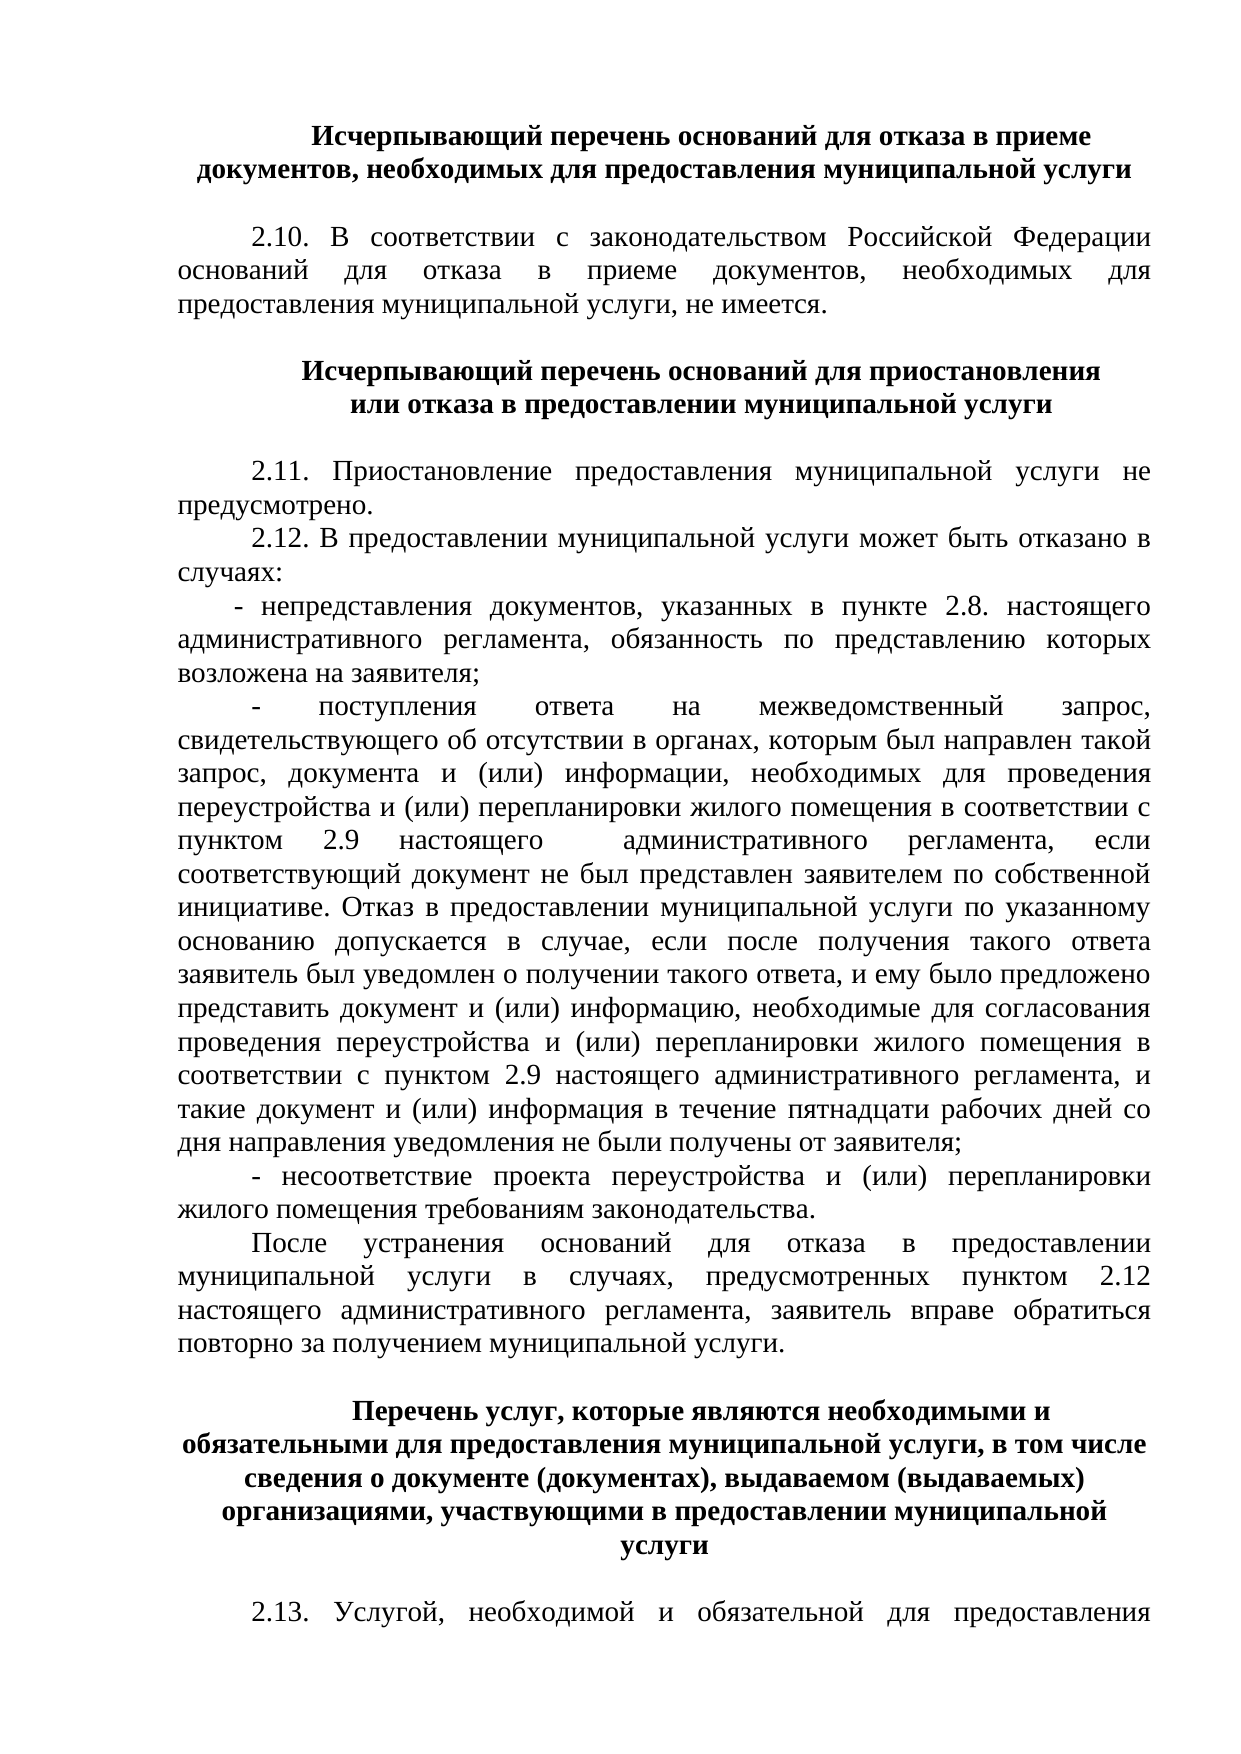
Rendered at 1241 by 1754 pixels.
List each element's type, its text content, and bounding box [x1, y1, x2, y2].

text - поступления ответа на межведомственный запрос, свидетельствующего об отсутствии в органах, которым был направлен такой запрос, документа и (или) информации, необходимых для проведения переустройства и (или) перепланировки жилого помещения в соответствии с пунктом 2.9 настоящего административного регламента, если соответствующий документ не был представлен заявителем по собственной инициативе. Отказ в предоставлении муниципальной услуги по указанному основанию допускается в случае, если после получения такого ответа заявитель был уведомлен о получении такого ответа, и ему было предложено представить документ и (или) информацию, необходимые для согласования проведения переустройства и (или) перепланировки жилого помещения в соответствии с пунктом 2.9 настоящего административного регламента, и такие документ и (или) информация в течение пятнадцати рабочих дней со дня направления уведомления не были получены от заявителя; [177, 688, 1152, 1158]
text После устранения оснований для отказа в предоставлении муниципальной услуги в случаях, предусмотренных пунктом 2.12 настоящего административного регламента, заявитель вправе обратиться повторно за получением муниципальной услуги. [177, 1225, 1152, 1359]
text - несоответствие проекта переустройства и (или) перепланировки жилого помещения требованиям законодательства. [177, 1158, 1152, 1225]
text или отказа в предоставлении муниципальной услуги [177, 386, 1152, 420]
text - непредставления документов, указанных в пункте 2.8. настоящего административного регламента, обязанность по представлению которых возложена на заявителя; [177, 588, 1152, 688]
text Исчерпывающий перечень оснований для отказа в приеме документов, необходимых для предоставления муниципальной услуги [177, 118, 1152, 185]
text 2.12. В предоставлении муниципальной услуги может быть отказано в случаях: [177, 521, 1152, 588]
text Перечень услуг, которые являются необходимыми и обязательными для предоставления муниципальной услуги, в том числе сведения о документе (документах), выдаваемом (выдаваемых) организациями, участвующими в предоставлении муниципальной услуги [177, 1393, 1152, 1560]
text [177, 1594, 1152, 1627]
text 2.10. В соответствии с законодательством Российской Федерации оснований для отказа в приеме документов, необходимых для предоставления муниципальной услуги, не имеется. [177, 219, 1152, 319]
text 2.11. Приостановление предоставления муниципальной услуги не предусмотрено. [177, 453, 1152, 521]
text Исчерпывающий перечень оснований для приостановления [177, 353, 1152, 386]
